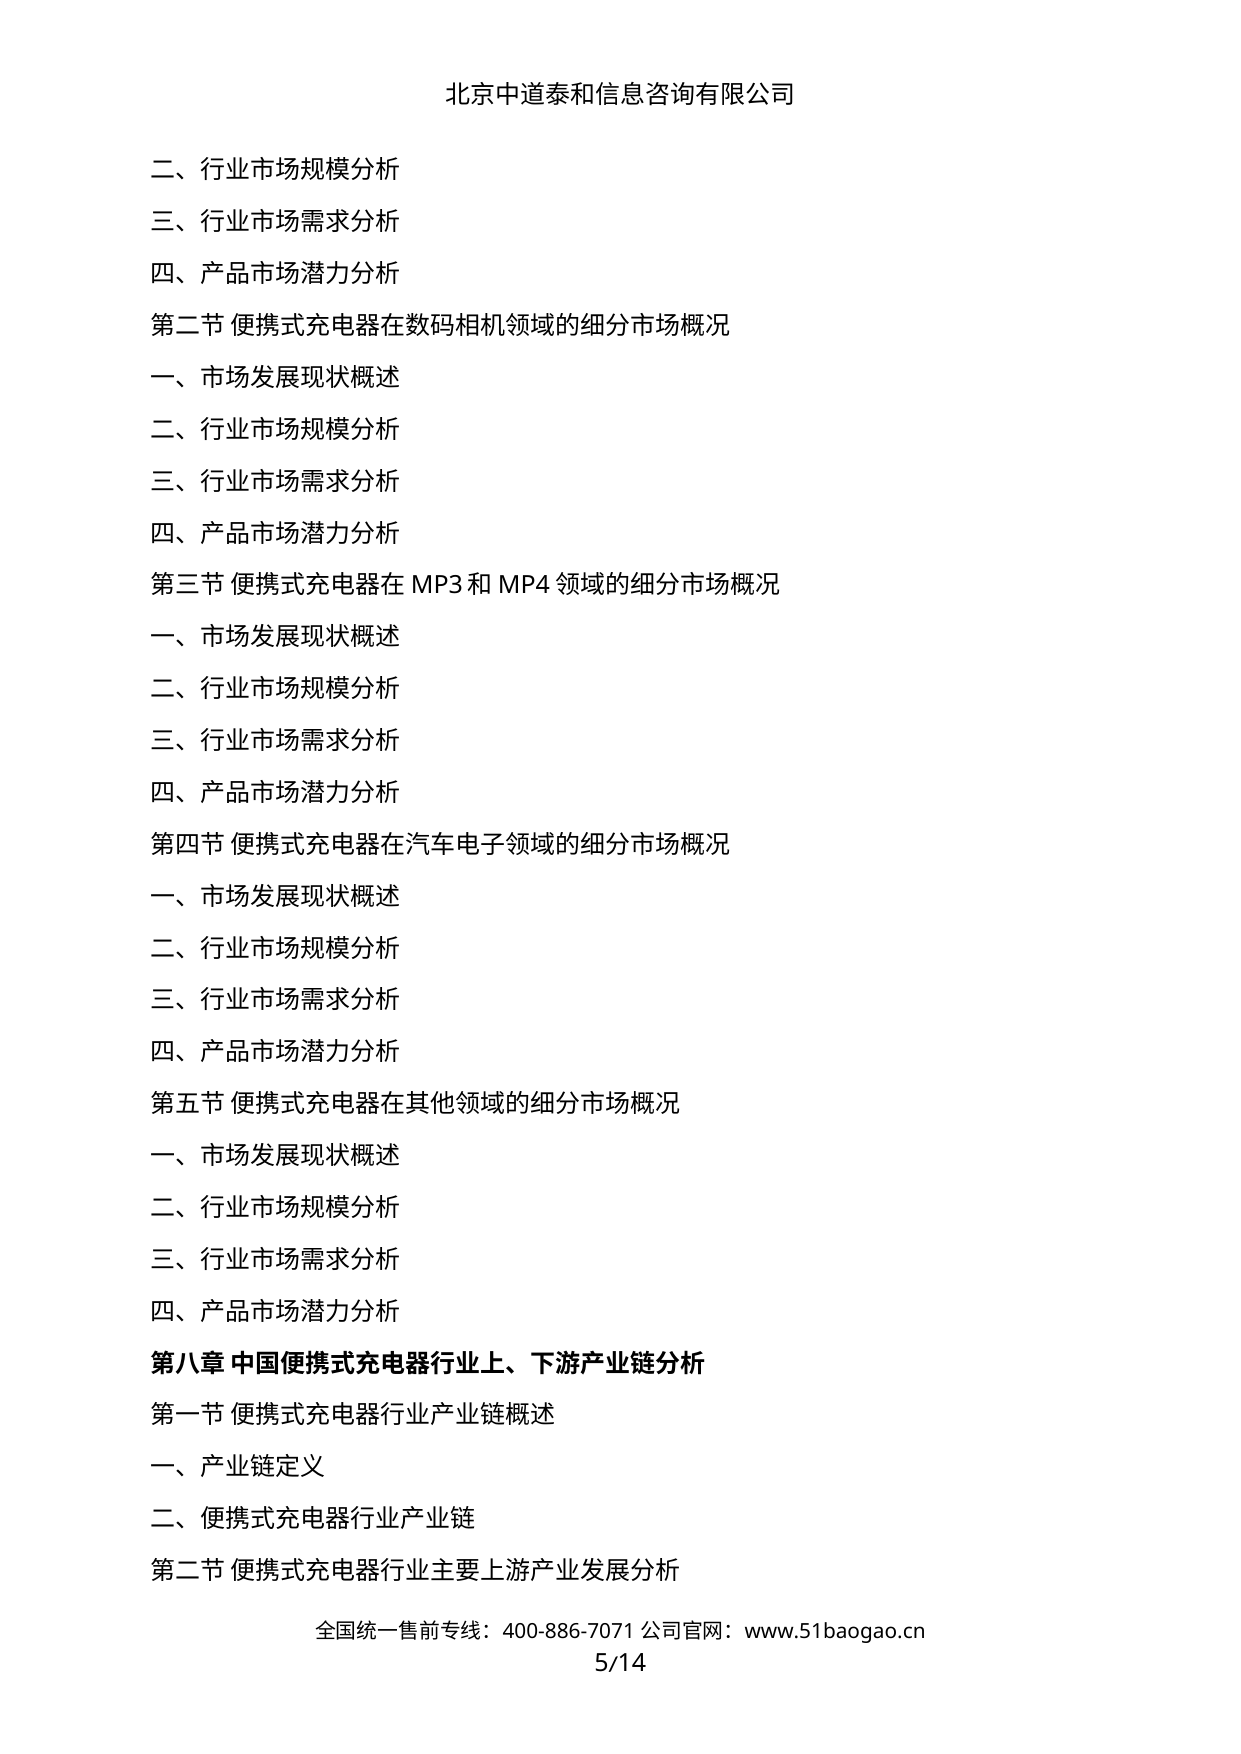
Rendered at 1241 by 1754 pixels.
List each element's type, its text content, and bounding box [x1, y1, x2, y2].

text 三、行业市场需求分析 [150, 721, 1090, 757]
text 二、行业市场规模分析 [150, 150, 1090, 186]
text 二、行业市场规模分析 [150, 1187, 1090, 1224]
text 二、行业市场规模分析 [150, 409, 1090, 446]
text 三、行业市场需求分析 [150, 461, 1090, 497]
text 一、市场发展现状概述 [150, 876, 1090, 912]
text 三、行业市场需求分析 [150, 202, 1090, 238]
text 四、产品市场潜力分析 [150, 1291, 1090, 1327]
text 四、产品市场潜力分析 [150, 772, 1090, 809]
text 四、产品市场潜力分析 [150, 1032, 1090, 1068]
text 二、便携式充电器行业产业链 [150, 1499, 1090, 1535]
text 一、市场发展现状概述 [150, 357, 1090, 394]
text 第一节 便携式充电器行业产业链概述 [150, 1395, 1090, 1431]
text 一、市场发展现状概述 [150, 1136, 1090, 1172]
text 第五节 便携式充电器在其他领域的细分市场概况 [150, 1084, 1090, 1120]
text 四、产品市场潜力分析 [150, 513, 1090, 549]
text 二、行业市场规模分析 [150, 669, 1090, 705]
text 一、市场发展现状概述 [150, 617, 1090, 653]
text 二、行业市场规模分析 [150, 928, 1090, 964]
text 四、产品市场潜力分析 [150, 254, 1090, 290]
text 第三节 便携式充电器在MP3和MP4领域的细分市场概况 [150, 565, 1090, 601]
text 三、行业市场需求分析 [150, 1239, 1090, 1276]
text 三、行业市场需求分析 [150, 980, 1090, 1016]
text 第八章 中国便携式充电器行业上、下游产业链分析 [150, 1343, 1090, 1379]
text 第二节 便携式充电器行业主要上游产业发展分析 [150, 1551, 1090, 1587]
text 一、产业链定义 [150, 1447, 1090, 1483]
text 第二节 便携式充电器在数码相机领域的细分市场概况 [150, 306, 1090, 342]
text 第四节 便携式充电器在汽车电子领域的细分市场概况 [150, 824, 1090, 861]
